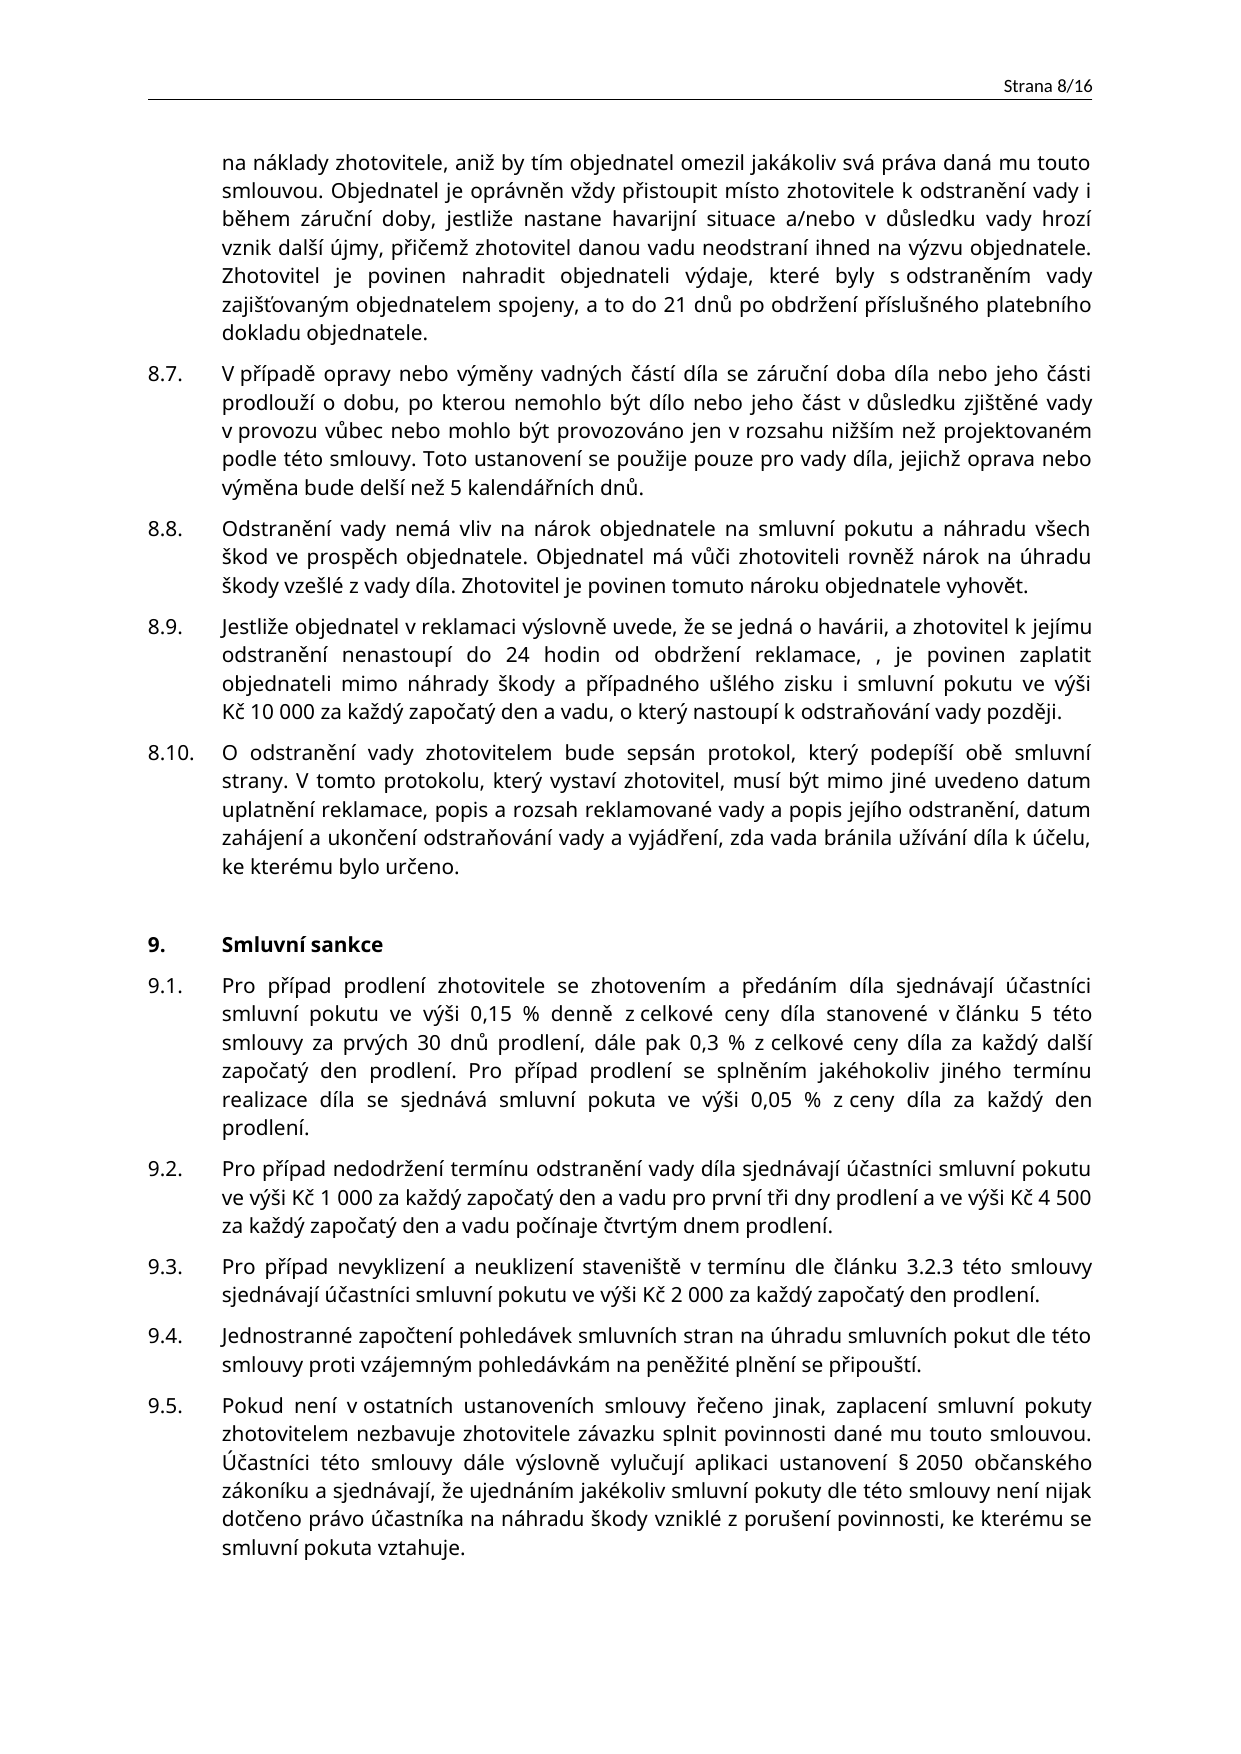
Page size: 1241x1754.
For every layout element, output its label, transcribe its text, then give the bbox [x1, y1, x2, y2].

list O odstranění vady zhotovitelem bude sepsán protokol, který podepíší obě smluvní strany. V tomto protokolu, který vystaví zhotovitel, musí být mimo jiné uvedeno datum uplatnění reklamace, popis a rozsah reklamované vady a popis jejího odstranění, datum zahájení a ukončení odstraňování vady a vyjádření, zda vada bránila užívání díla k účelu, ke kterému bylo určeno. [148, 738, 1092, 880]
subtitle Smluvní sankce [148, 930, 1092, 959]
list Odstranění vady nemá vliv na nárok objednatele na smluvní pokutu a náhradu všech škod ve prospěch objednatele. Objednatel má vůči zhotoviteli rovněž nárok na úhradu škody vzešlé z vady díla. Zhotovitel je povinen tomuto nároku objednatele vyhovět. [148, 514, 1092, 599]
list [148, 148, 1092, 347]
list Pro případ prodlení zhotovitele se zhotovením a předáním díla sjednávají účastníci smluvní pokutu ve výši 0,15 % denně z celkové ceny díla stanovené v článku 5 této smlouvy za prvých 30 dnů prodlení, dále pak 0,3 % z celkové ceny díla za každý další započatý den prodlení. Pro případ prodlení se splněním jakéhokoliv jiného termínu realizace díla se sjednává smluvní pokuta ve výši 0,05 % z ceny díla za každý den prodlení. [148, 971, 1092, 1142]
list Jednostranné započtení pohledávek smluvních stran na úhradu smluvních pokut dle této smlouvy proti vzájemným pohledávkám na peněžité plnění se připouští. [148, 1321, 1092, 1378]
list V případě opravy nebo výměny vadných částí díla se záruční doba díla nebo jeho části prodlouží o dobu, po kterou nemohlo být dílo nebo jeho část v důsledku zjištěné vady v provozu vůbec nebo mohlo být provozováno jen v rozsahu nižším než projektovaném podle této smlouvy. Toto ustanovení se použije pouze pro vady díla, jejichž oprava nebo výměna bude delší než 5 kalendářních dnů. [148, 359, 1092, 501]
list Jestliže objednatel v reklamaci výslovně uvede, že se jedná o havárii, a zhotovitel k jejímu odstranění nenastoupí do 24 hodin od obdržení reklamace, , je povinen zaplatit objednateli mimo náhrady škody a případného ušlého zisku i smluvní pokutu ve výši Kč 10 000 za každý započatý den a vadu, o který nastoupí k odstraňování vady později. [148, 612, 1092, 726]
list Pro případ nevyklizení a neuklizení staveniště v termínu dle článku 3.2.3 této smlouvy sjednávají účastníci smluvní pokutu ve výši Kč 2 000 za každý započatý den prodlení. [148, 1252, 1092, 1309]
list Pokud není v ostatních ustanoveních smlouvy řečeno jinak, zaplacení smluvní pokuty zhotovitelem nezbavuje zhotovitele závazku splnit povinnosti dané mu touto smlouvou. Účastníci této smlouvy dále výslovně vylučují aplikaci ustanovení § 2050 občanského zákoníku a sjednávají, že ujednáním jakékoliv smluvní pokuty dle této smlouvy není nijak dotčeno právo účastníka na náhradu škody vzniklé z porušení povinnosti, ke kterému se smluvní pokuta vztahuje. [148, 1391, 1092, 1561]
list Pro případ nedodržení termínu odstranění vady díla sjednávají účastníci smluvní pokutu ve výši Kč 1 000 za každý započatý den a vadu pro první tři dny prodlení a ve výši Kč 4 500 za každý započatý den a vadu počínaje čtvrtým dnem prodlení. [148, 1154, 1092, 1239]
